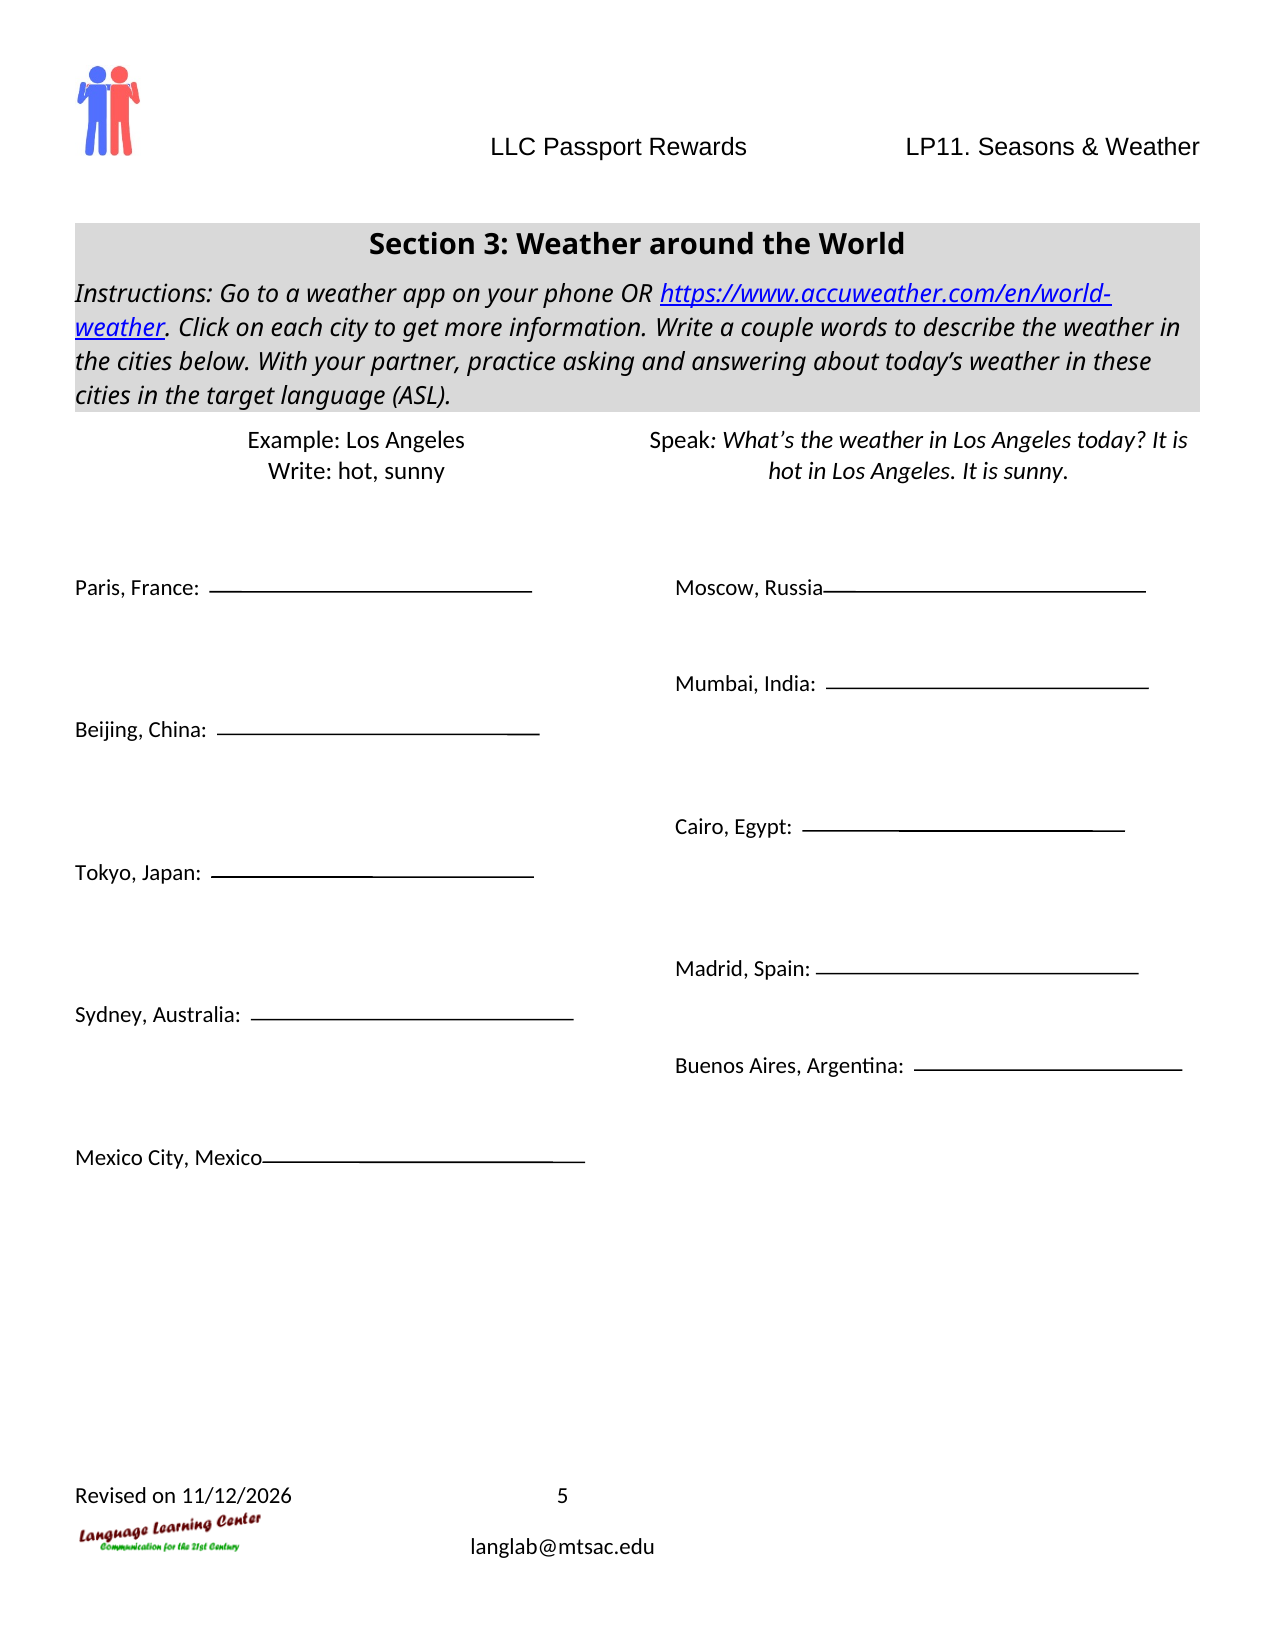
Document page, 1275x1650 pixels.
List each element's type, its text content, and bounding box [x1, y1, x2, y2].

text Paris, France: [75, 573, 600, 601]
text Madrid, Spain: [675, 954, 1200, 983]
text Sydney, Australia: [75, 1001, 600, 1029]
text Beijing, China: [75, 715, 600, 743]
text Mexico City, Mexico [75, 1143, 600, 1171]
picture [75, 65, 141, 156]
text Instructions: Go to a weather app on your phone OR https://www.accuweather.com/en/world-weather. Click on each city to get more information. Write a couple words to describe the weather in the cities below. With your partner, practice asking and answering about today’s weather in these cities in the target language (ASL). [75, 276, 1200, 412]
text Tokyo, Japan: [75, 858, 600, 886]
text Speak: What’s the weather in Los Angeles today? It is hot in Los Angeles. It is sunny. [637, 424, 1200, 485]
text Example: Los Angeles [75, 424, 637, 455]
text Moscow, Russia [675, 573, 1200, 601]
text Write: hot, sunny [75, 455, 637, 485]
text Buenos Aires, Argentina: [675, 1051, 1200, 1079]
text Mumbai, India: [675, 669, 1200, 697]
subtitle Section 3: Weather around the World [75, 223, 1200, 263]
text Cairo, Egypt: [675, 812, 1200, 840]
picture [75, 1509, 263, 1555]
